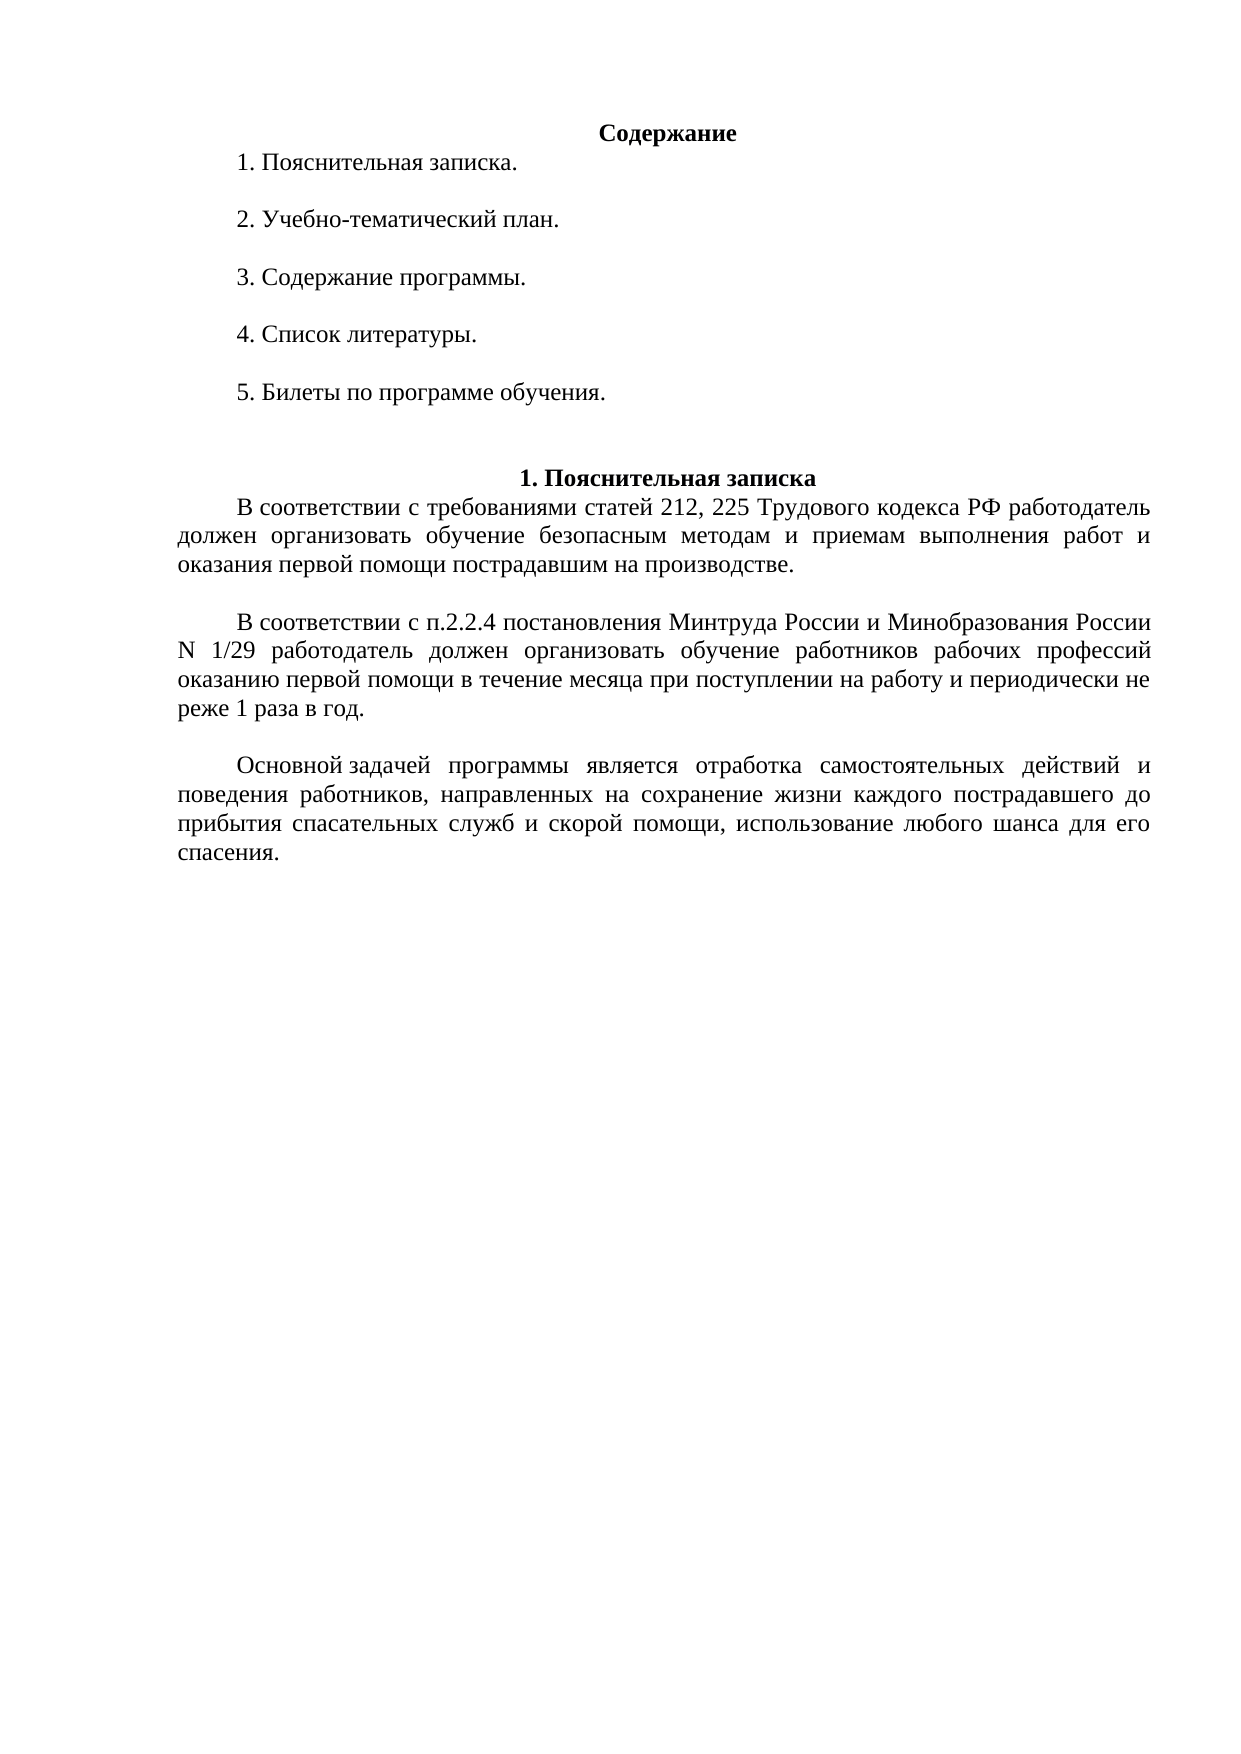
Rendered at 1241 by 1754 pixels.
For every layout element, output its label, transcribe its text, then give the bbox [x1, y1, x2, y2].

text 1. Пояснительная записка. [177, 147, 1152, 176]
text 1. Пояснительная записка [177, 463, 1152, 492]
text 4. Список литературы. [177, 319, 1152, 348]
text 2. Учебно-тематический план. [177, 204, 1152, 233]
text Содержание [177, 118, 1152, 147]
text В соответствии с п.2.2.4 постановления Минтруда России и Минобразования России N 1/29 работодатель должен организовать обучение работников рабочих профессий оказанию первой помощи в течение месяца при поступлении на работу и периодически не реже 1 раза в год. [177, 607, 1152, 722]
text 5. Билеты по программе обучения. [177, 377, 1152, 406]
text В соответствии с требованиями статей 212, 225 Трудового кодекса РФ работодатель должен организовать обучение безопасным методам и приемам выполнения работ и оказания первой помощи пострадавшим на производстве. [177, 492, 1152, 578]
text Основной задачей программы является отработка самостоятельных действий и поведения работников, направленных на сохранение жизни каждого пострадавшего до прибытия спасательных служб и скорой помощи, использование любого шанса для его спасения. [177, 751, 1152, 866]
text 3. Содержание программы. [177, 262, 1152, 291]
